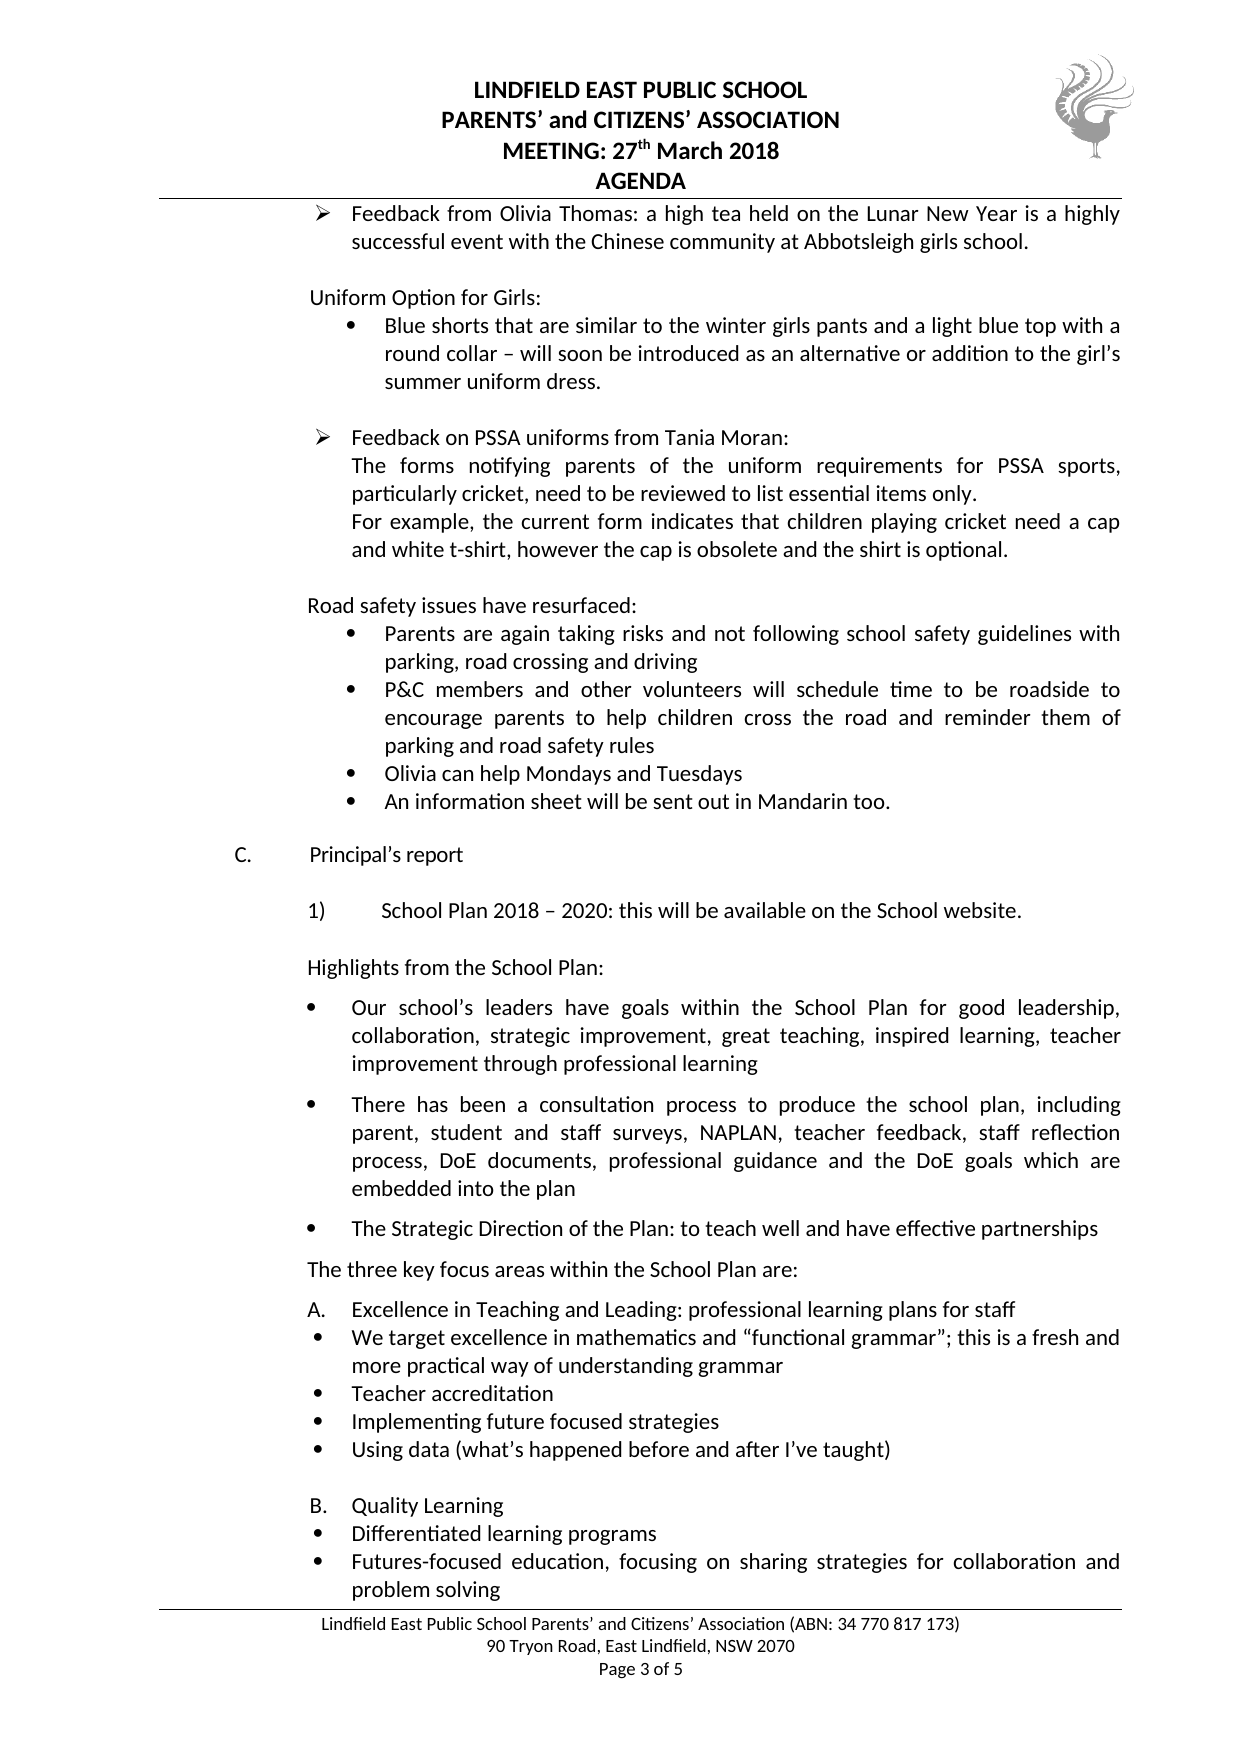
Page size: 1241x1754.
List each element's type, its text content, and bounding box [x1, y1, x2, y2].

text B. Quality Learning [234, 1491, 1122, 1519]
list School Plan 2018 – 2020: this will be available on the School website. [307, 897, 1122, 924]
list There has been a consultation process to produce the school plan, including parent, student and staff surveys, NAPLAN, teacher feedback, staff reflection process, DoE documents, professional guidance and the DoE goals which are embedded into the plan [307, 1090, 1122, 1202]
text Highlights from the School Plan: [306, 953, 1122, 981]
text Uniform Option for Girls: [234, 283, 1122, 311]
list Our school’s leaders have goals within the School Plan for good leadership, collaboration, strategic improvement, great teaching, inspired learning, teacher improvement through professional learning [307, 993, 1122, 1077]
text A. Excellence in Teaching and Leading: professional learning plans for staff [307, 1295, 1122, 1323]
list Futures-focused education, focusing on sharing strategies for collaboration and problem solving [314, 1547, 1122, 1603]
text The three key focus areas within the School Plan are: [306, 1255, 1122, 1283]
list We target excellence in mathematics and “functional grammar”; this is a fresh and more practical way of understanding grammar [314, 1323, 1122, 1379]
list An information sheet will be sent out in Mandarin too. [347, 787, 1122, 816]
list Using data (what’s happened before and after I’ve taught) [314, 1435, 1122, 1463]
list Differentiated learning programs [314, 1519, 1122, 1547]
list Teacher accreditation [314, 1379, 1122, 1407]
list Feedback on PSSA uniforms from Tania Moran: [314, 423, 1122, 451]
list The Strategic Direction of the Plan: to teach well and have effective partnerships [307, 1214, 1122, 1242]
text Road safety issues have resurfaced: [307, 591, 1122, 619]
subtitle Principal’s report [234, 841, 1122, 868]
list Parents are again taking risks and not following school safety guidelines with parking, road crossing and driving [347, 619, 1122, 675]
list Feedback from Olivia Thomas: a high tea held on the Lunar New Year is a highly successful event with the Chinese community at Abbotsleigh girls school. [314, 199, 1122, 255]
list Blue shorts that are similar to the winter girls pants and a light blue top with a round collar – will soon be introduced as an alternative or addition to the girl’s summer uniform dress. [347, 311, 1122, 395]
list For example, the current form indicates that children playing cricket need a cap and white t-shirt, however the cap is obsolete and the shirt is optional. [351, 507, 1122, 563]
list Implementing future focused strategies [314, 1407, 1122, 1435]
list Olivia can help Mondays and Tuesdays [347, 759, 1122, 787]
list The forms notifying parents of the uniform requirements for PSSA sports, particularly cricket, need to be reviewed to list essential items only. [351, 451, 1122, 507]
list P&C members and other volunteers will schedule time to be roadside to encourage parents to help children cross the road and reminder them of parking and road safety rules [347, 675, 1122, 759]
